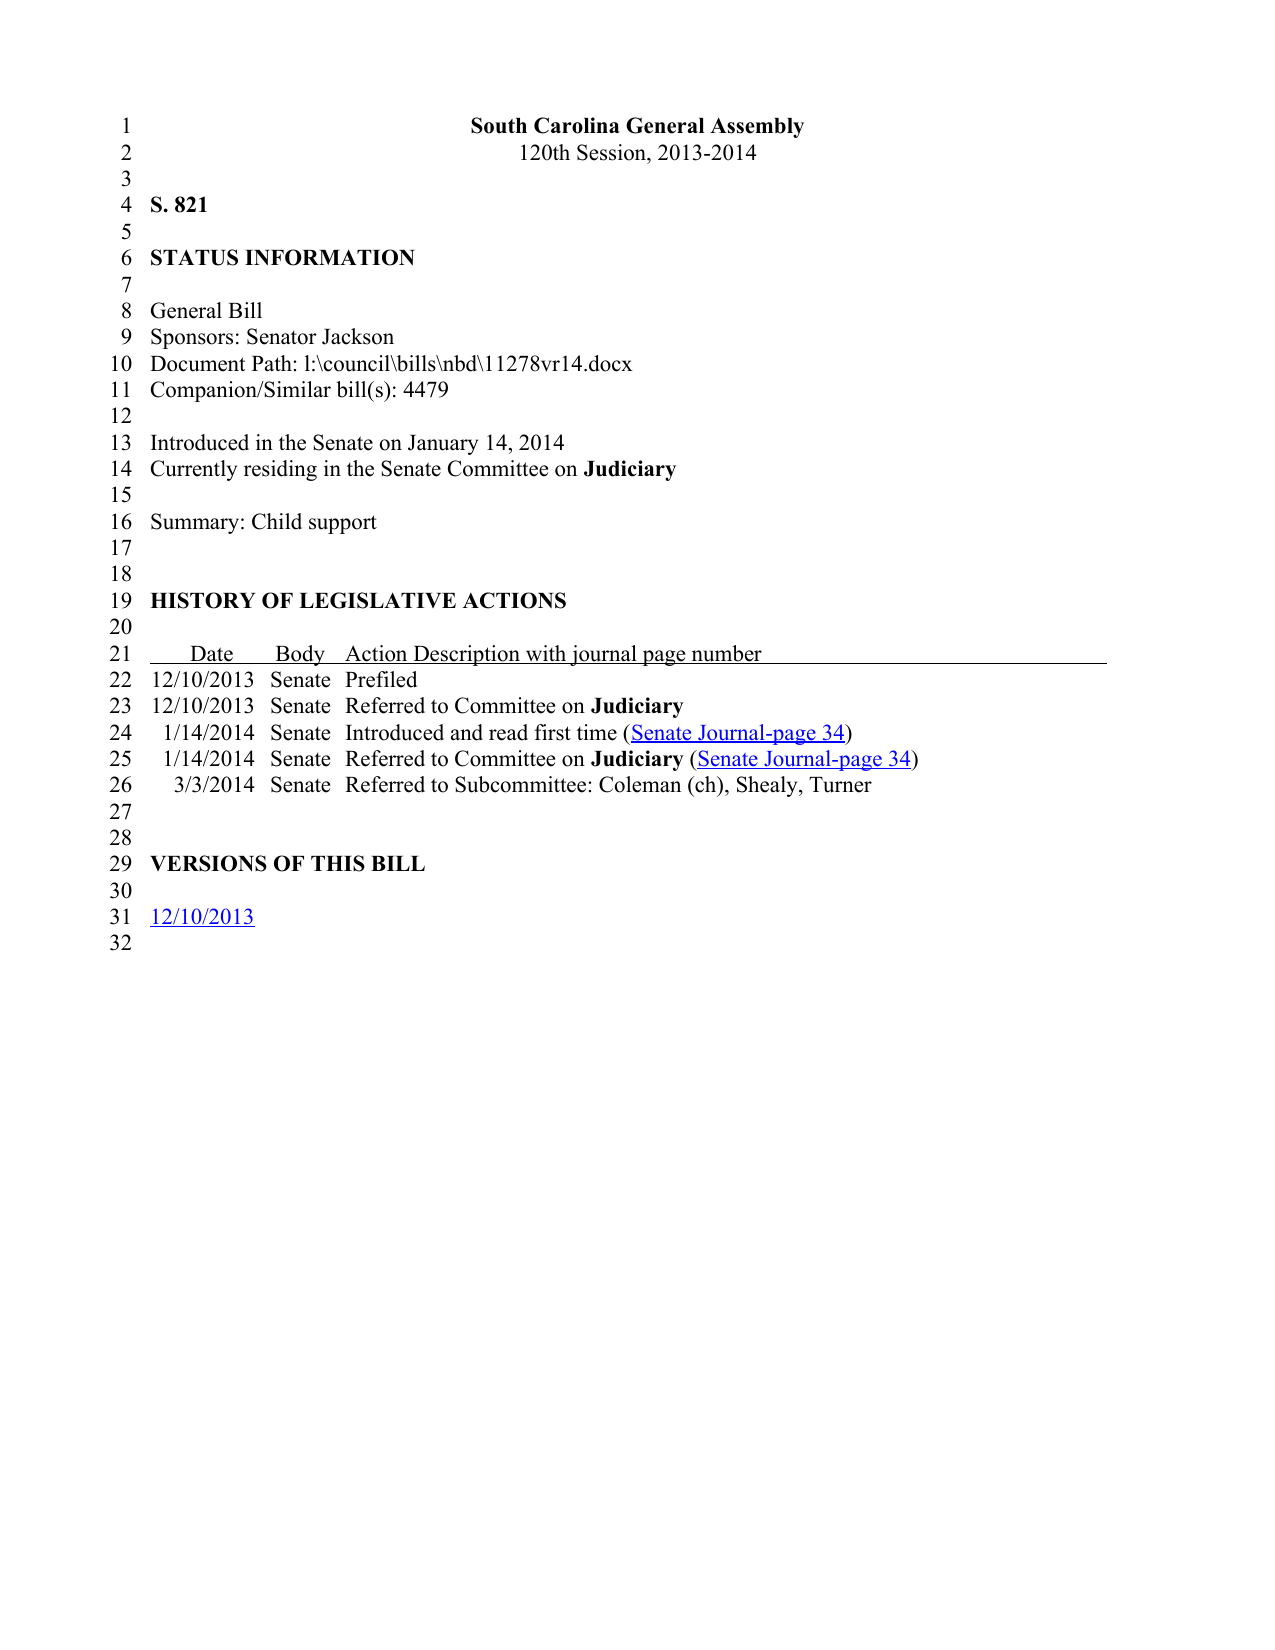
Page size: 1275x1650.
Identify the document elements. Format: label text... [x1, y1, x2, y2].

text South Carolina General Assembly [150, 112, 1125, 139]
text 1/14/2014 Senate Introduced and read first time (Senate Journal-page 34) [150, 719, 1125, 745]
text 12/10/2013 Senate Prefiled [150, 666, 1125, 692]
text Date Body Action Description with journal page number [150, 639, 1125, 666]
text 120th Session, 2013-2014 [150, 139, 1125, 165]
text VERSIONS OF THIS BILL [150, 850, 1125, 877]
text HISTORY OF LEGISLATIVE ACTIONS [150, 587, 1125, 613]
text 1/14/2014 Senate Referred to Committee on Judiciary (Senate Journal-page 34) [150, 745, 1125, 771]
text S. 821 [150, 192, 1125, 218]
text General Bill [150, 297, 1125, 323]
text 12/10/2013 Senate Referred to Committee on Judiciary [150, 692, 1125, 719]
text Document Path: l:\council\bills\nbd\11278vr14.docx [150, 350, 1125, 376]
text Introduced in the Senate on January 14, 2014 [150, 429, 1125, 455]
text Companion/Similar bill(s): 4479 [150, 376, 1125, 402]
text STATUS INFORMATION [150, 244, 1125, 271]
text Sponsors: Senator Jackson [150, 323, 1125, 350]
text Summary: Child support [150, 508, 1125, 534]
text 3/3/2014 Senate Referred to Subcommittee: Coleman (ch), Shealy, Turner [150, 771, 1125, 798]
text Currently residing in the Senate Committee on Judiciary [150, 455, 1125, 481]
text 12/10/2013 [150, 903, 1125, 929]
